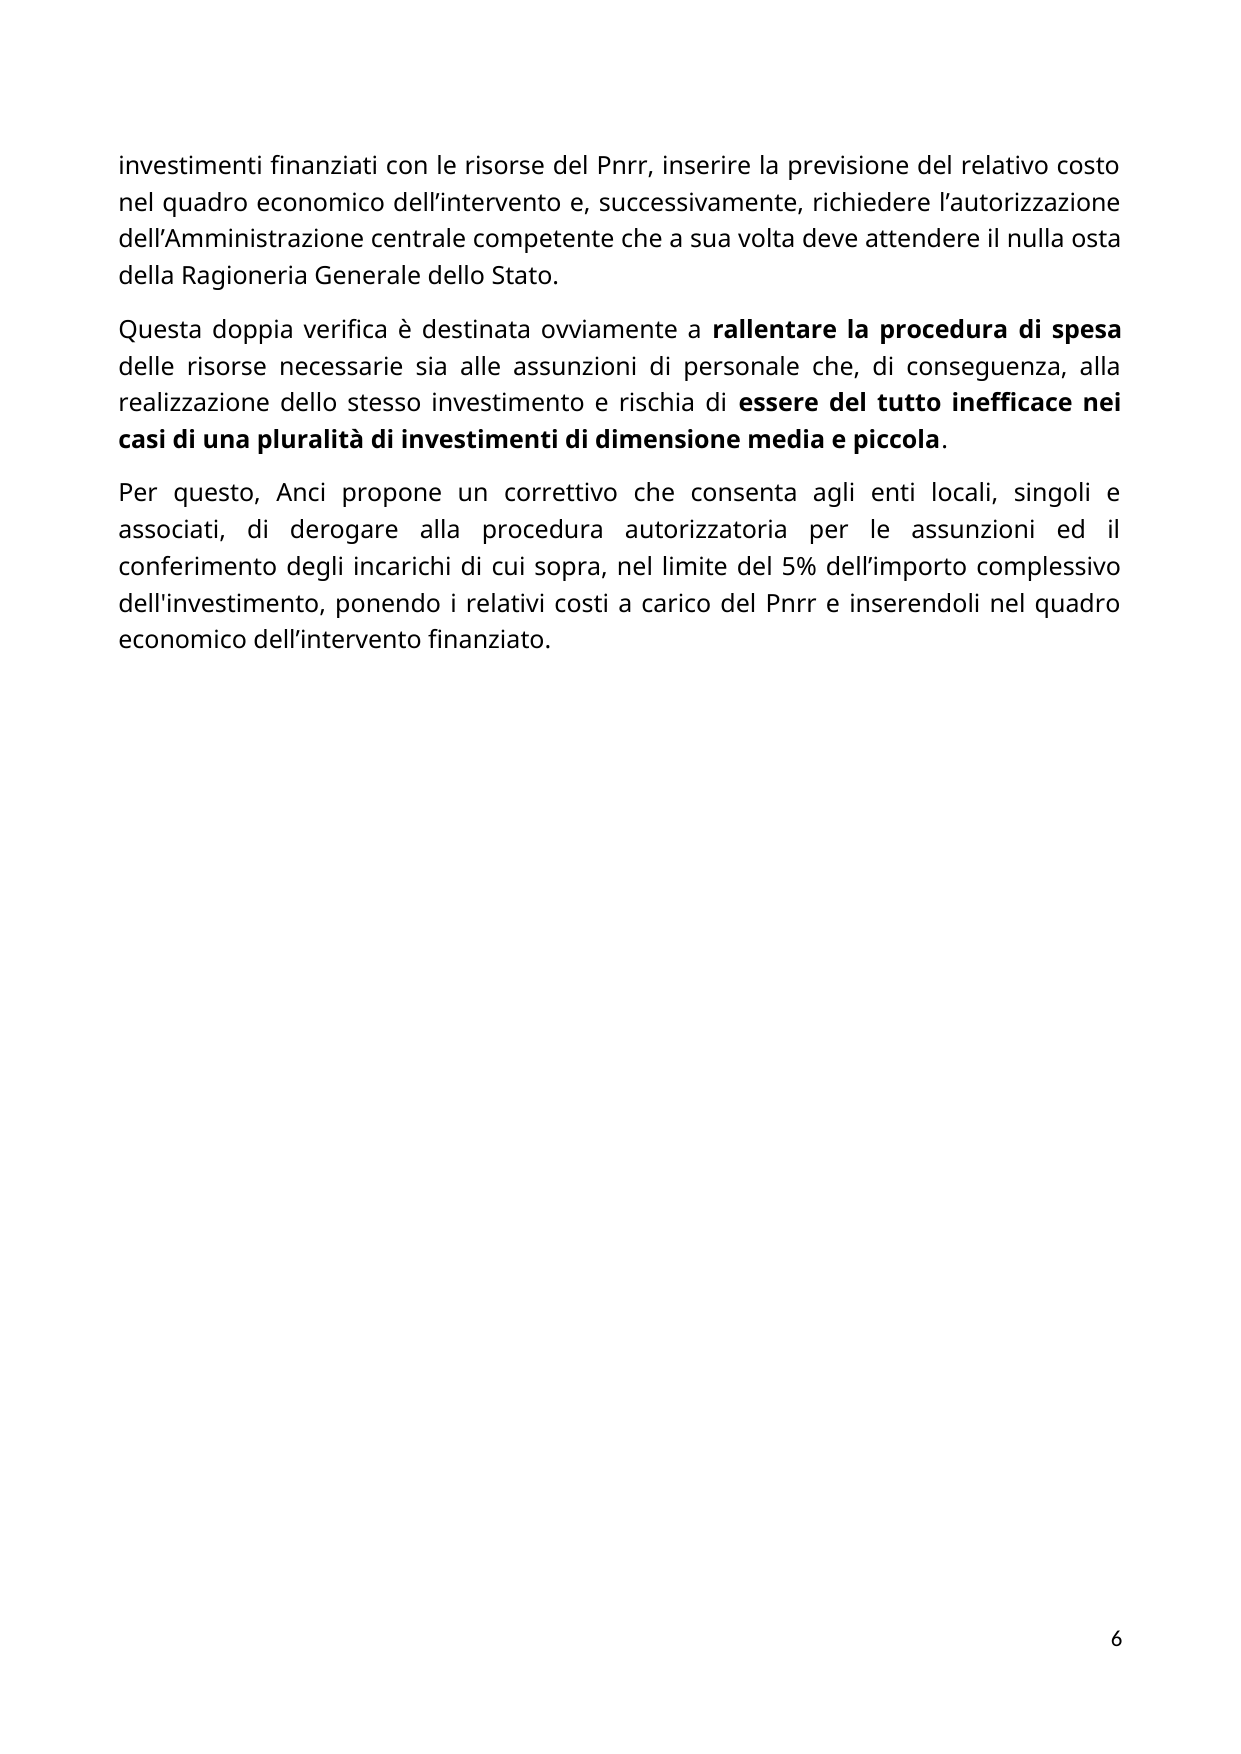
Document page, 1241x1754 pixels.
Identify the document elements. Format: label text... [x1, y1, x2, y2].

text Questa doppia verifica è destinata ovviamente a rallentare la procedura di spesa delle risorse necessarie sia alle assunzioni di personale che, di conseguenza, alla realizzazione dello stesso investimento e rischia di essere del tutto inefficace nei casi di una pluralità di investimenti di dimensione media e piccola. [118, 311, 1122, 456]
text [118, 148, 1122, 292]
text Per questo, Anci propone un correttivo che consenta agli enti locali, singoli e associati, di derogare alla procedura autorizzatoria per le assunzioni ed il conferimento degli incarichi di cui sopra, nel limite del 5% dell’importo complessivo dell'investimento, ponendo i relativi costi a carico del Pnrr e inserendoli nel quadro economico dell’intervento finanziato. [118, 475, 1122, 656]
